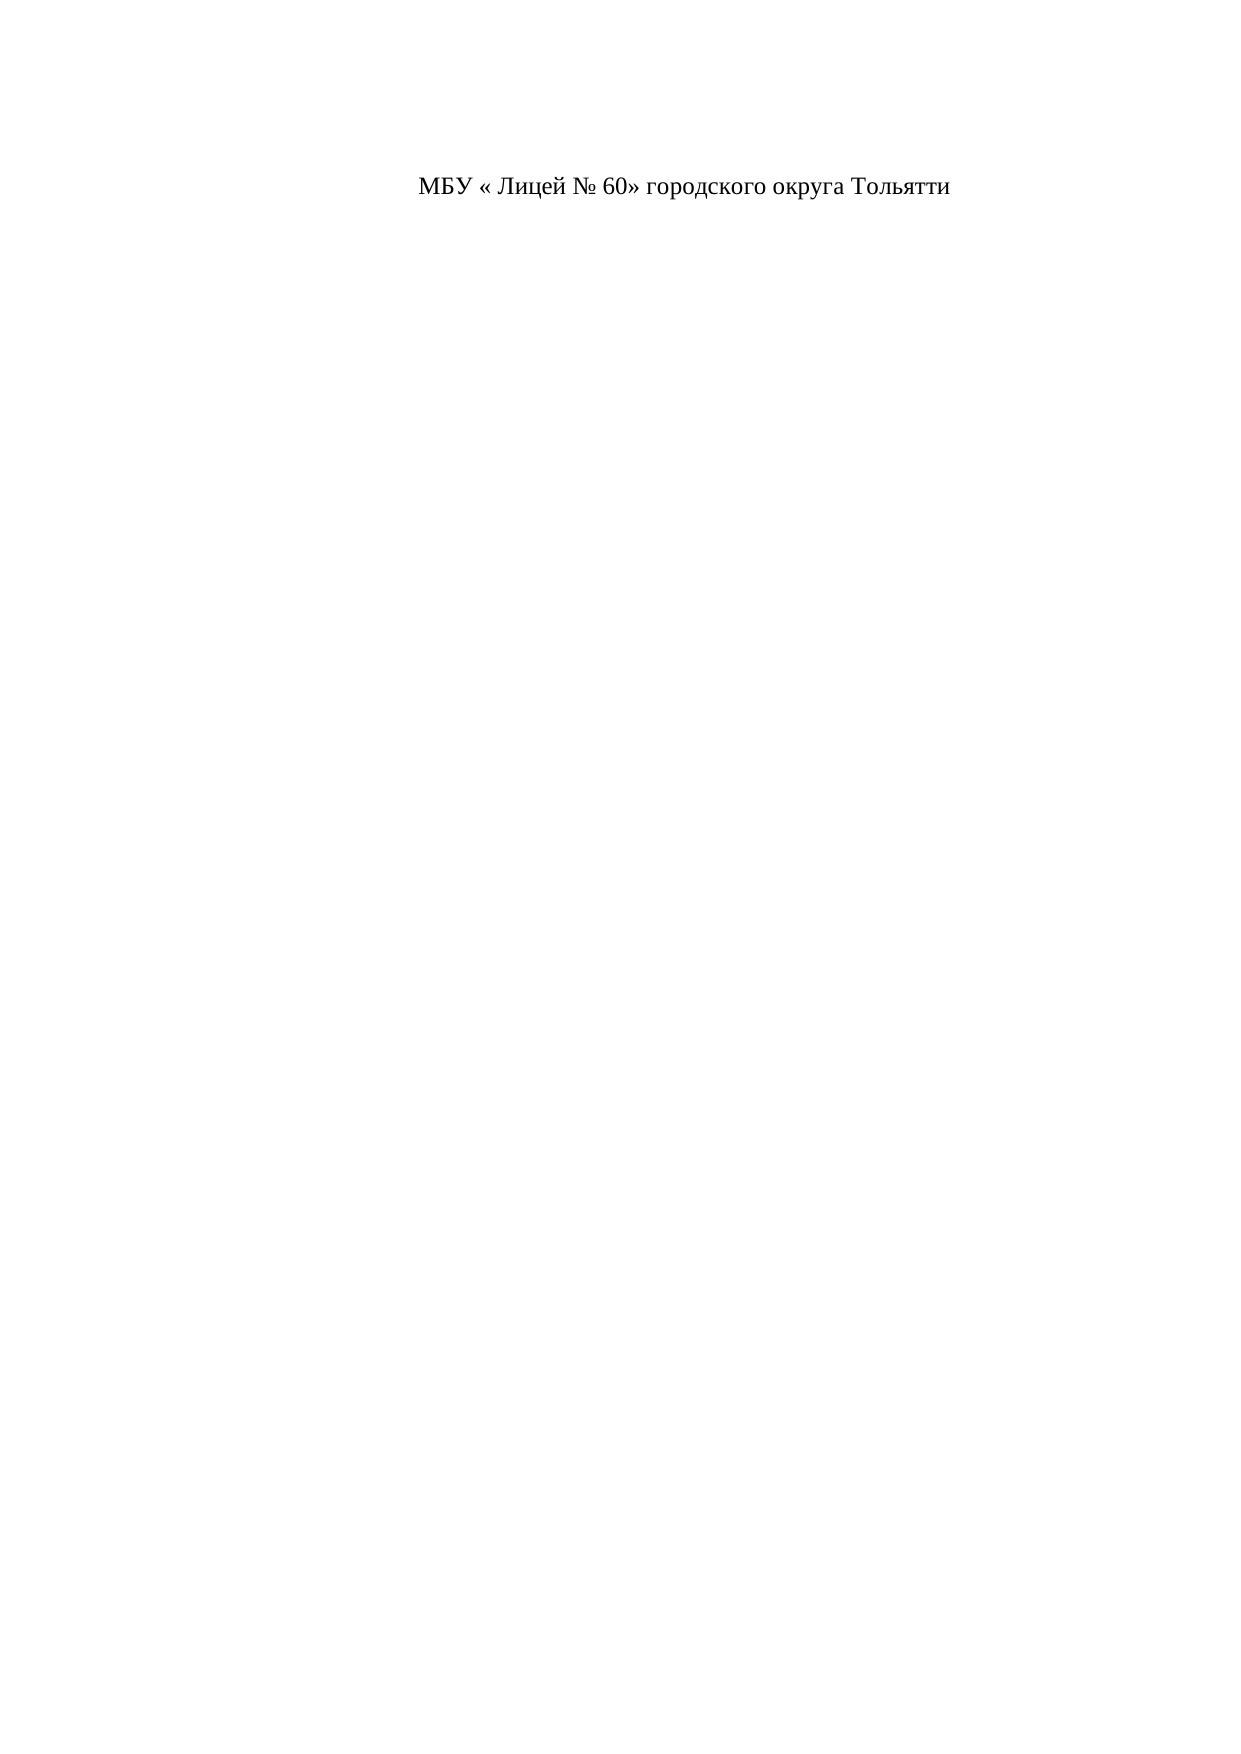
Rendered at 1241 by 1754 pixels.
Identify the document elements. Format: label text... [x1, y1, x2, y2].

text МБУ « Лицей № 60» городского округа Тольятти [418, 171, 1154, 199]
